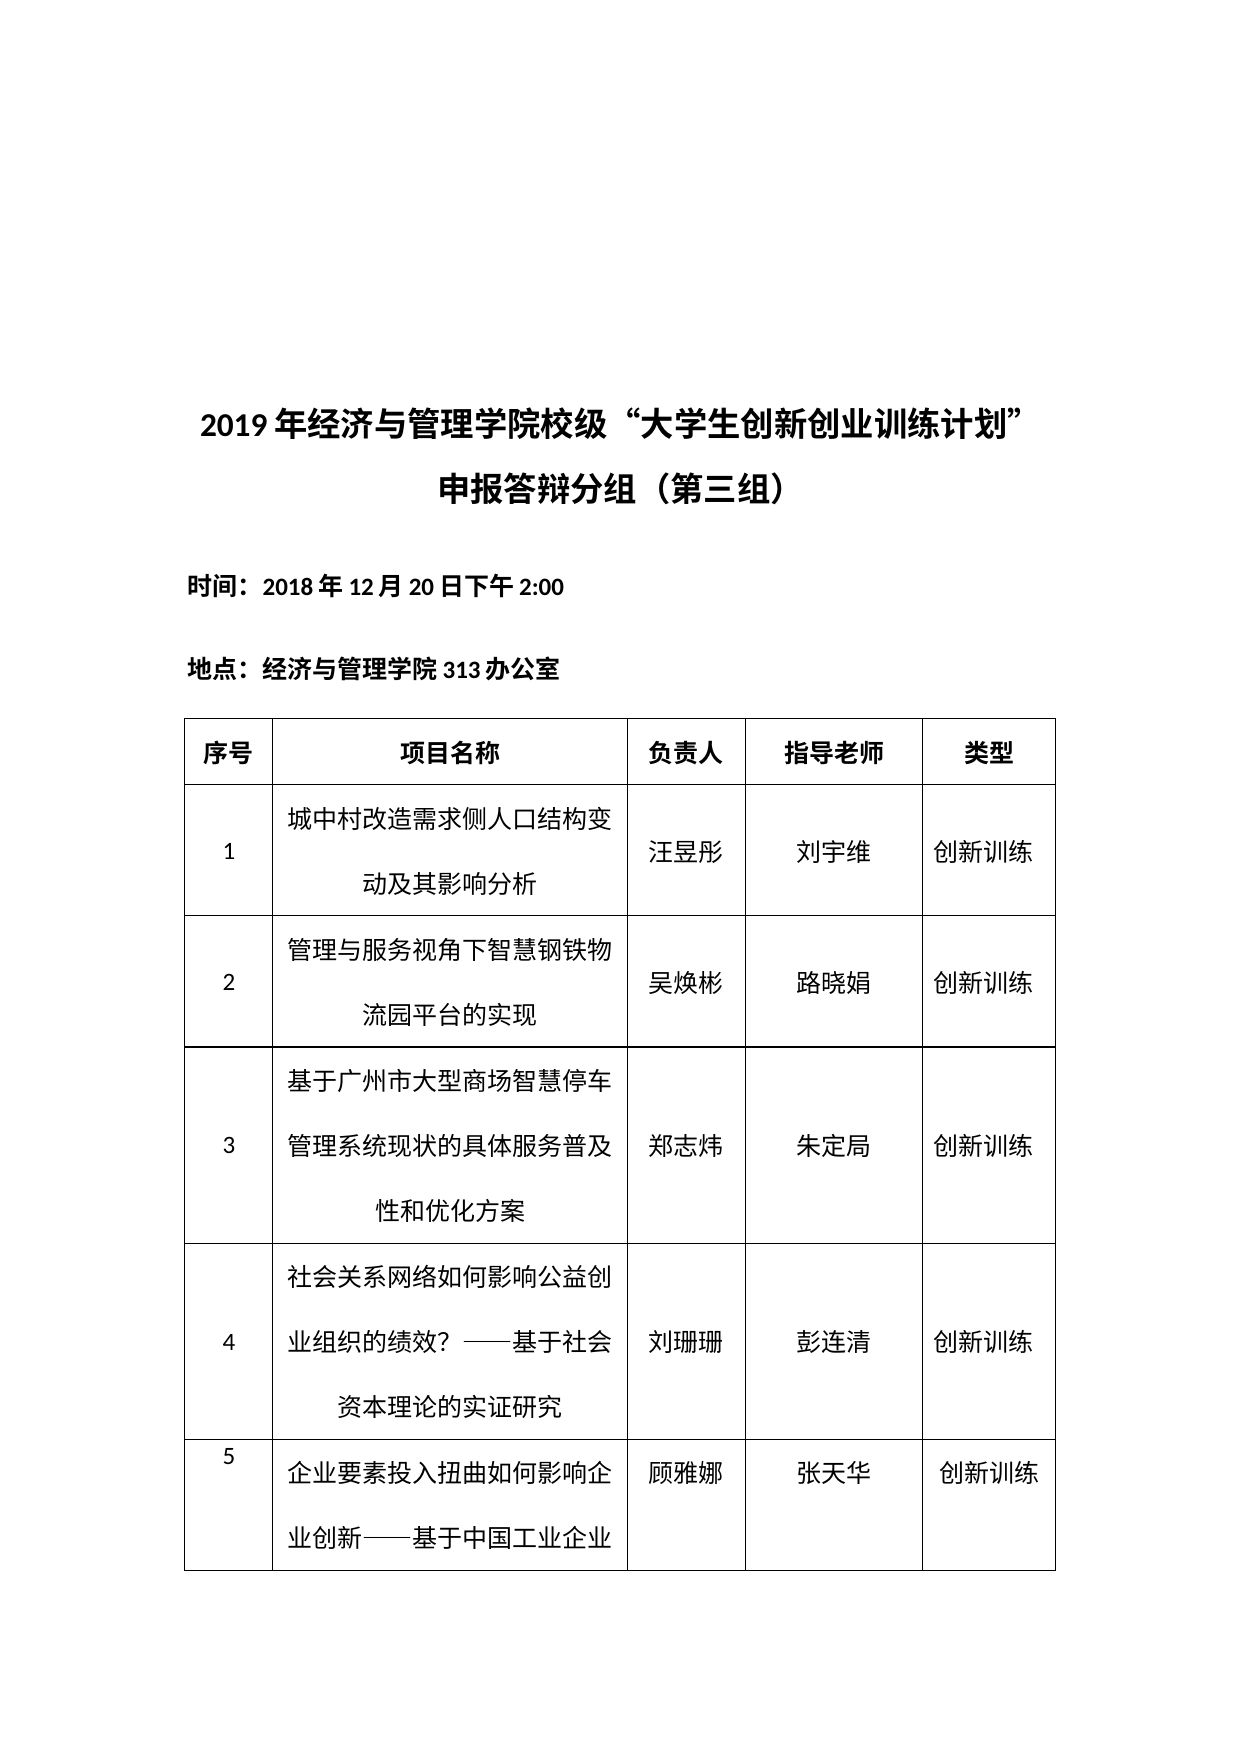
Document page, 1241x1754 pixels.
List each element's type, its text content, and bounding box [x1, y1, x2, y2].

table_cell 路晓娟 [746, 916, 922, 1046]
table_header 项目名称 [273, 719, 627, 784]
text 2019年经济与管理学院校级“大学生创新创业训练计划”申报答辩分组（第三组） [187, 389, 1053, 519]
table_cell 创新训练 [923, 785, 1055, 915]
table_cell 彭连清 [746, 1244, 922, 1438]
table_cell 顾雅娜 [628, 1440, 745, 1569]
table_cell 5 [185, 1440, 272, 1569]
table_cell 管理与服务视角下智慧钢铁物流园平台的实现 [273, 916, 627, 1046]
table_cell 创新训练 [923, 1440, 1055, 1569]
table_cell 基于广州市大型商场智慧停车管理系统现状的具体服务普及性和优化方案 [273, 1048, 627, 1242]
table_cell 2 [185, 916, 272, 1046]
table_header 类型 [923, 719, 1055, 784]
table_header 指导老师 [746, 719, 922, 784]
table_cell 3 [185, 1048, 272, 1242]
table_cell 吴焕彬 [628, 916, 745, 1046]
table_header 序号 [185, 719, 272, 784]
table_cell 创新训练 [923, 1244, 1055, 1438]
table_cell 4 [185, 1244, 272, 1438]
table_header 负责人 [628, 719, 745, 784]
table_cell 朱定局 [746, 1048, 922, 1242]
table_cell 汪昱彤 [628, 785, 745, 915]
table_cell 张天华 [746, 1440, 922, 1569]
table_cell 创新训练 [923, 1048, 1055, 1242]
table_cell 郑志炜 [628, 1048, 745, 1242]
text 地点：经济与管理学院313办公室 [187, 635, 1053, 700]
table_cell 创新训练 [923, 916, 1055, 1046]
table_cell 社会关系网络如何影响公益创业组织的绩效？——基于社会资本理论的实证研究 [273, 1244, 627, 1438]
text 时间：2018年12月20日下午2:00 [187, 552, 1053, 617]
table_cell 城中村改造需求侧人口结构变动及其影响分析 [273, 785, 627, 915]
table_cell 刘珊珊 [628, 1244, 745, 1438]
table_cell 刘宇维 [746, 785, 922, 915]
table_cell 1 [185, 785, 272, 915]
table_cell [273, 1440, 627, 1569]
